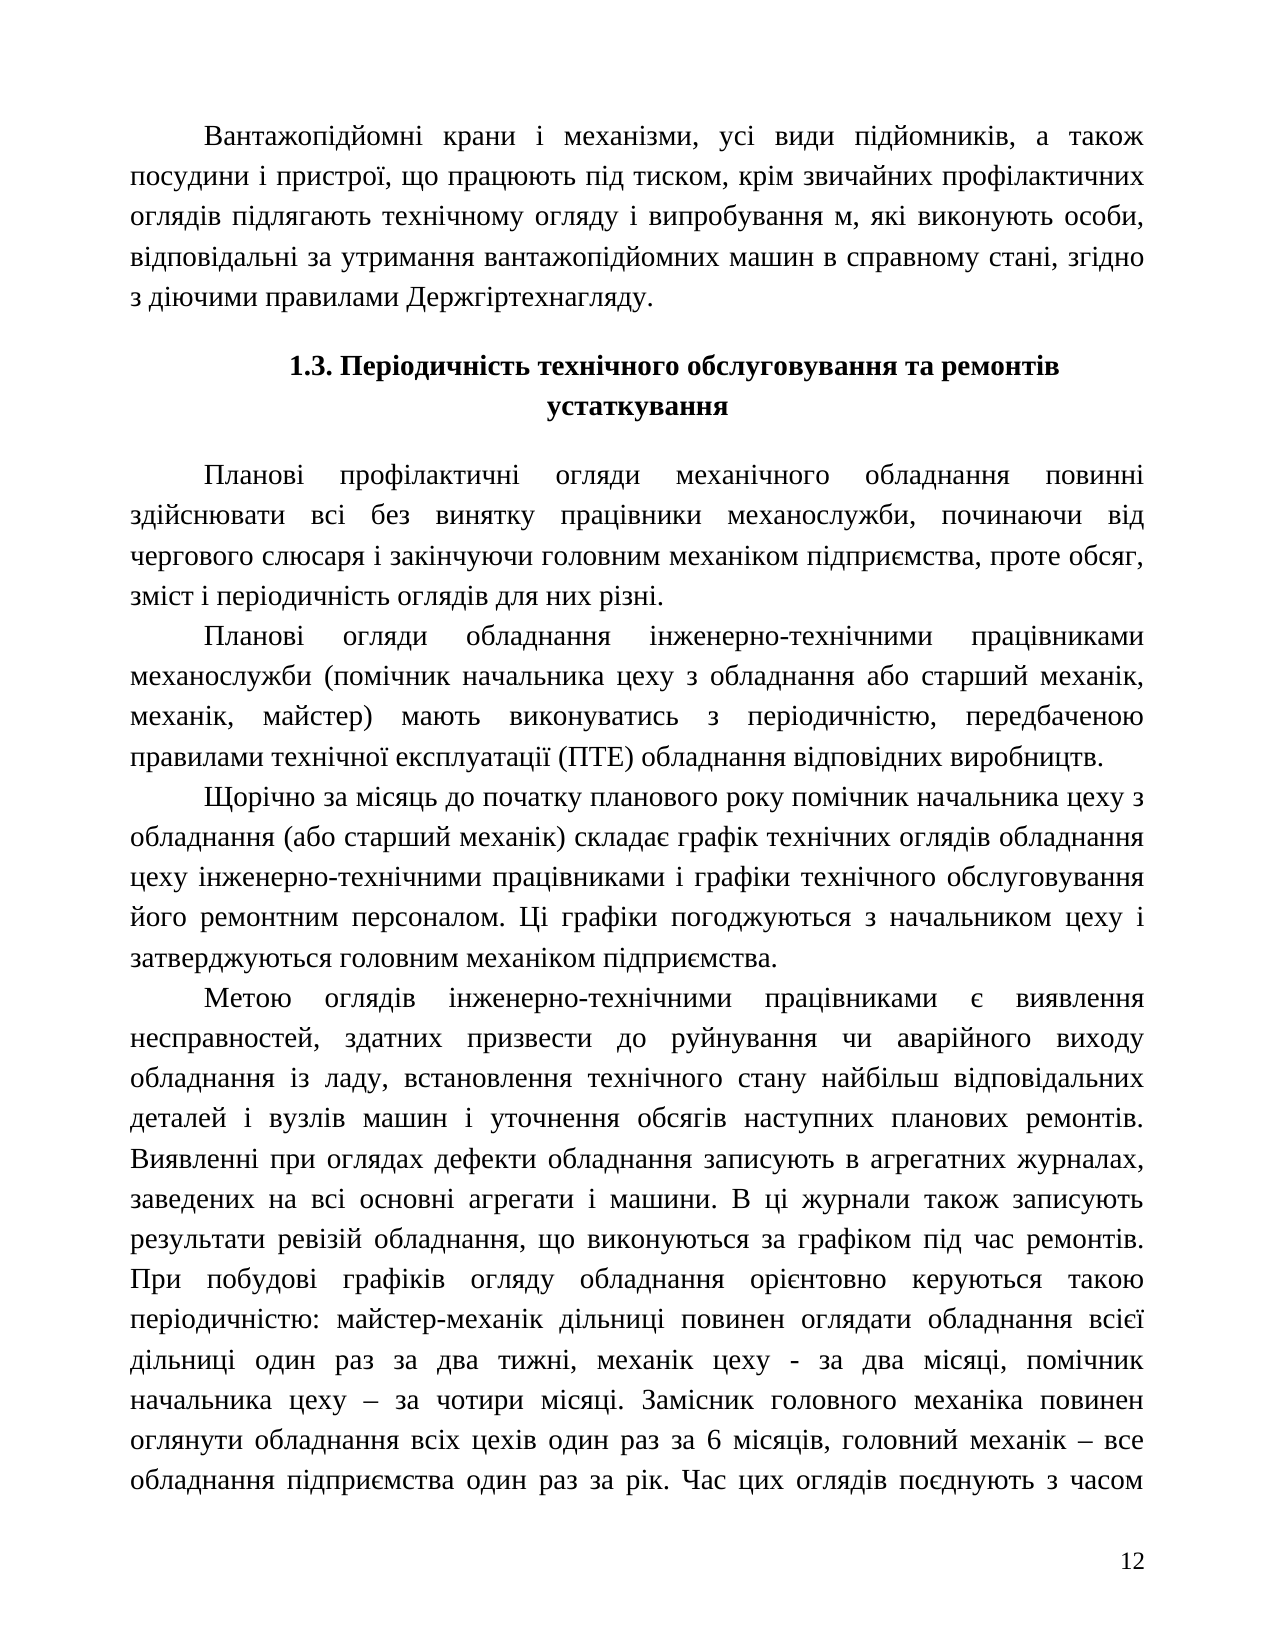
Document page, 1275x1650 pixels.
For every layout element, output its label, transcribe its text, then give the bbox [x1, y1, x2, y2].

text Планові огляди обладнання інженерно-технічними працівниками механослужби (помічник начальника цеху з обладнання або старший механік, механік, майстер) мають виконуватись з періодичністю, передбаченою правилами технічної експлуатації (ПТЕ) обладнання відповідних виробництв. [130, 618, 1145, 772]
text Щорічно за місяць до початку планового року помічник начальника цеху з обладнання (або старший механік) складає графік технічних оглядів обладнання цеху інженерно-технічними працівниками і графіки технічного обслуговування його ремонтним персоналом. Ці графіки погоджуються з начальником цеху і затверджуються головним механіком підприємства. [130, 779, 1145, 973]
text 1.3. Періодичність технічного обслуговування та ремонтів устаткування [130, 348, 1145, 422]
text Вантажопідйомні крани і механізми, усі види підйомників, а також посудини і пристрої, що працюють під тиском, крім звичайних профілактичних оглядів підлягають технічному огляду і випробування м, які виконують особи, відповідальні за утримання вантажопідйомних машин в справному стані, згідно з діючими правилами Держгіртехнагляду. [130, 118, 1145, 312]
text Планові профілактичні огляди механічного обладнання повинні здійснювати всі без винятку працівники механослужби, починаючи від чергового слюсаря і закінчуючи головним механіком підприємства, проте обсяг, зміст і періодичність оглядів для них різні. [130, 457, 1145, 611]
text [130, 980, 1145, 1496]
